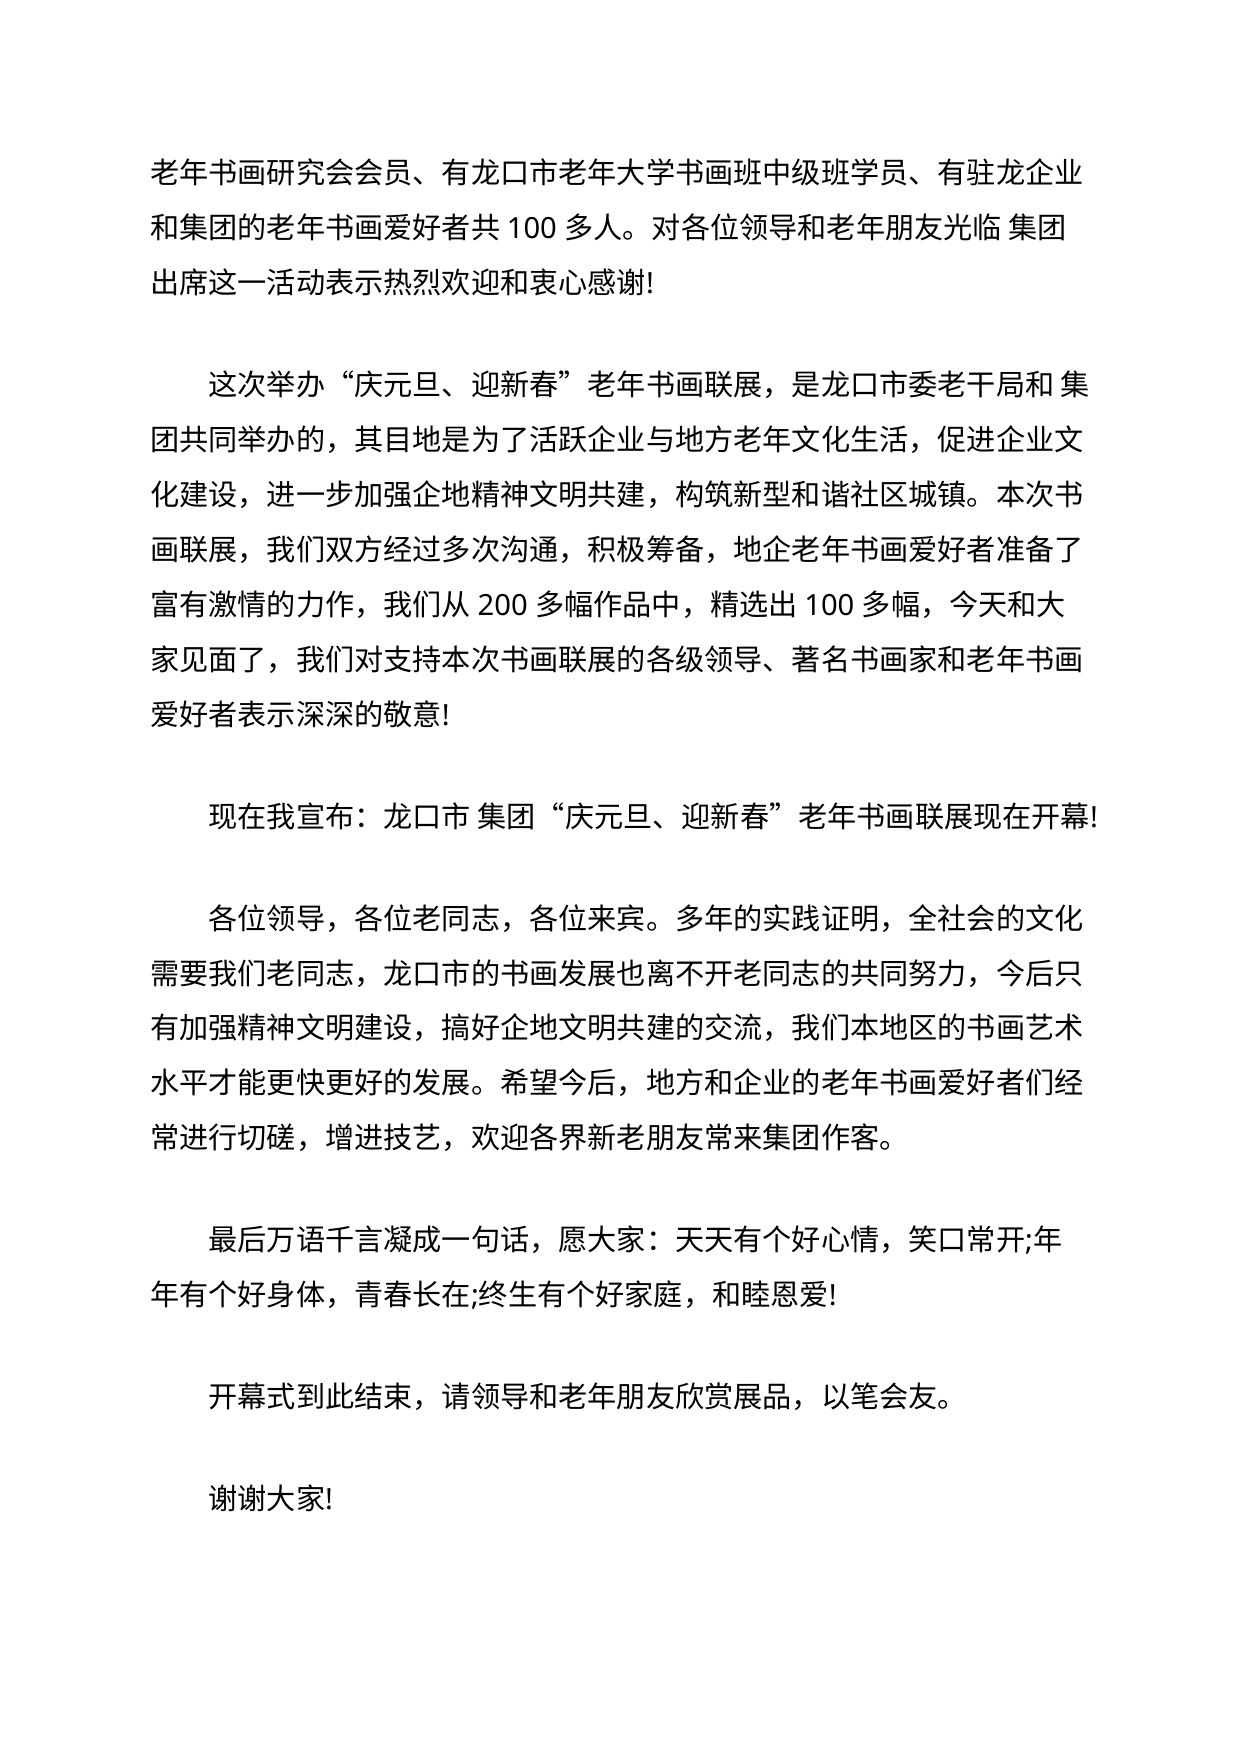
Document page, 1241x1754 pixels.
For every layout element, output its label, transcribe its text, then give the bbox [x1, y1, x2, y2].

text 现在我宣布：龙口市 集团“庆元旦、迎新春”老年书画联展现在开幕! [150, 793, 1090, 836]
text 开幕式到此结束，请领导和老年朋友欣赏展品，以笔会友。 [150, 1374, 1090, 1416]
text 这次举办“庆元旦、迎新春”老年书画联展，是龙口市委老干局和 集团共同举办的，其目地是为了活跃企业与地方老年文化生活，促进企业文化建设，进一步加强企地精神文明共建，构筑新型和谐社区城镇。本次书画联展，我们双方经过多次沟通，积极筹备，地企老年书画爱好者准备了富有激情的力作，我们从 200 多幅作品中，精选出 100 多幅，今天和大家见面了，我们对支持本次书画联展的各级领导、著名书画家和老年书画爱好者表示深深的敬意! [150, 362, 1090, 734]
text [150, 150, 1090, 302]
text 各位领导，各位老同志，各位来宾。多年的实践证明，全社会的文化需要我们老同志，龙口市的书画发展也离不开老同志的共同努力，今后只有加强精神文明建设，搞好企地文明共建的交流，我们本地区的书画艺术水平才能更快更好的发展。希望今后，地方和企业的老年书画爱好者们经常进行切磋，增进技艺，欢迎各界新老朋友常来集团作客。 [150, 895, 1090, 1157]
text 谢谢大家! [150, 1475, 1090, 1518]
text 最后万语千言凝成一句话，愿大家：天天有个好心情，笑口常开;年年有个好身体，青春长在;终生有个好家庭，和睦恩爱! [150, 1217, 1090, 1314]
